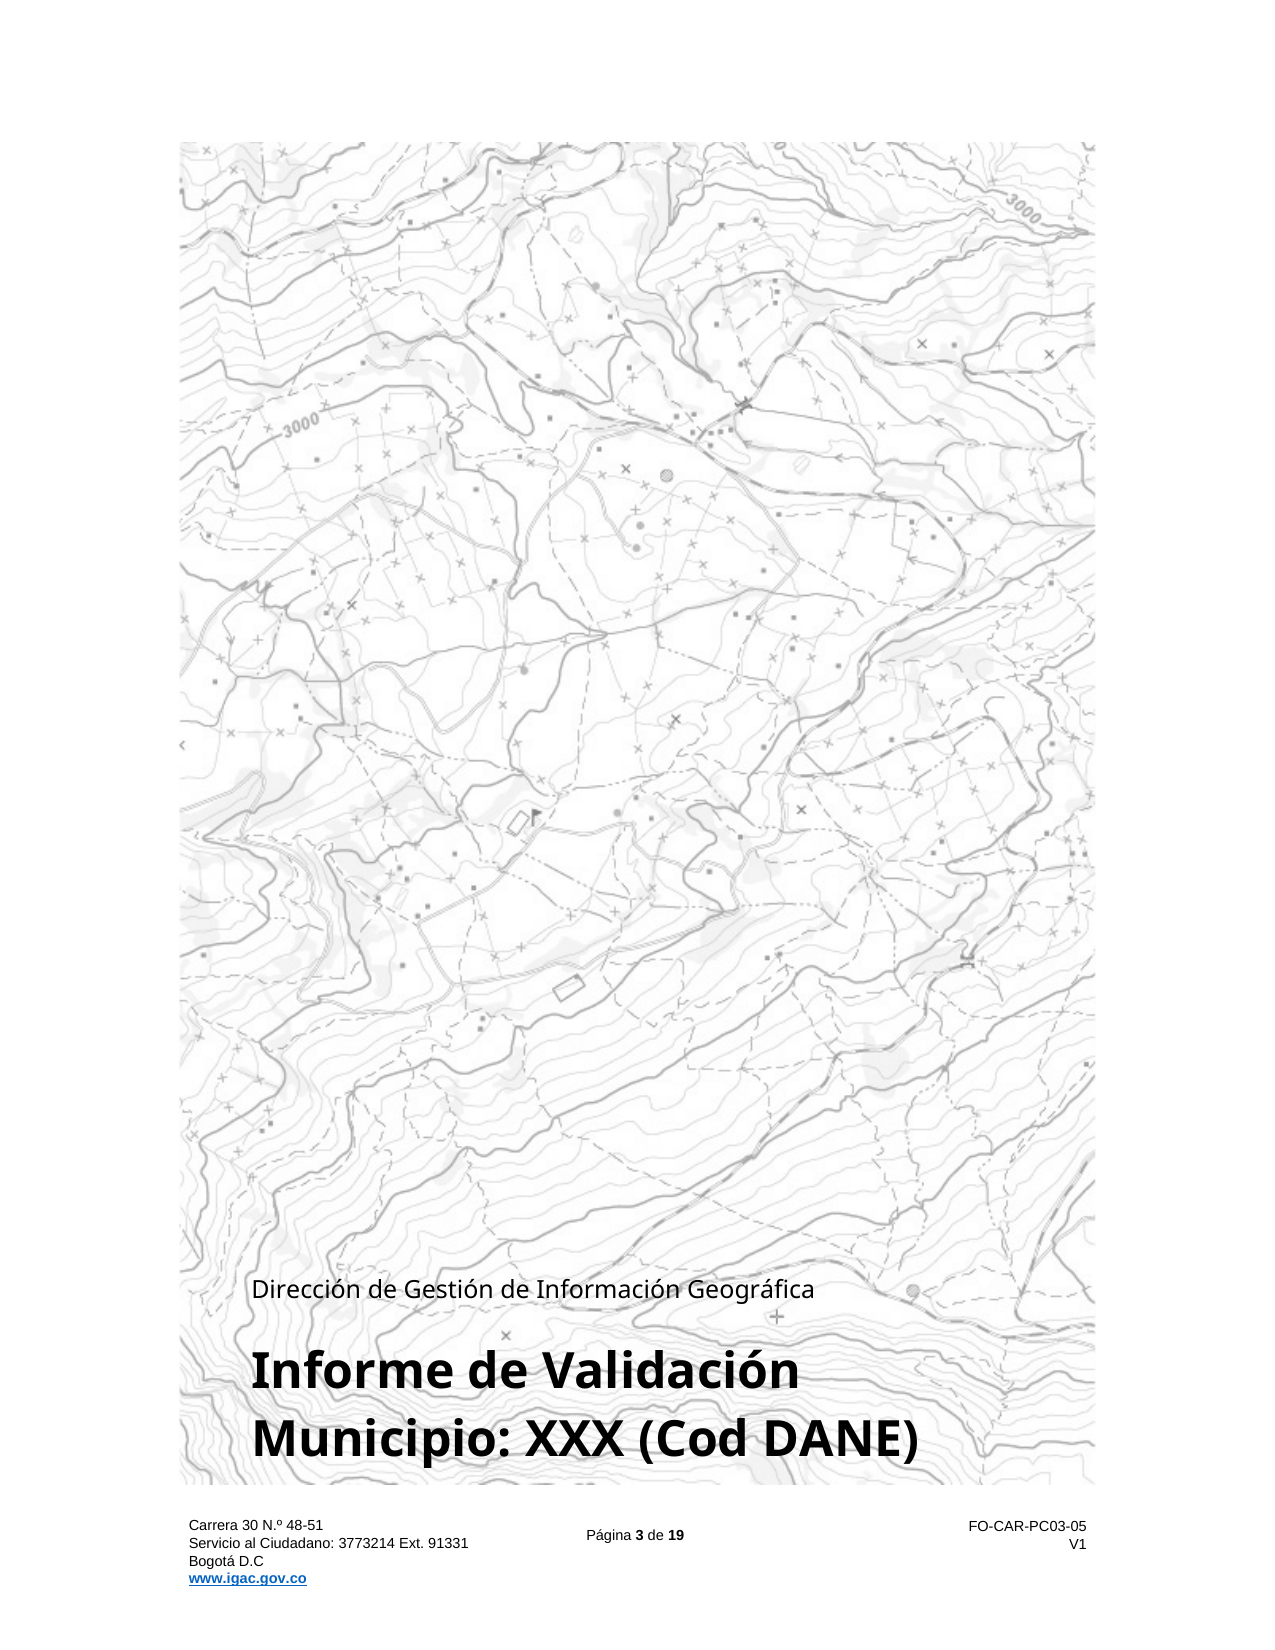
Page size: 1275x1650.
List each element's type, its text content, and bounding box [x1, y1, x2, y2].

text Dirección de Gestión de Información Geográfica [251, 1272, 1098, 1306]
text Municipio: XXX (Cod DANE) [251, 1403, 1098, 1471]
picture [178, 142, 1097, 1485]
text Informe de Validación [251, 1334, 1098, 1403]
